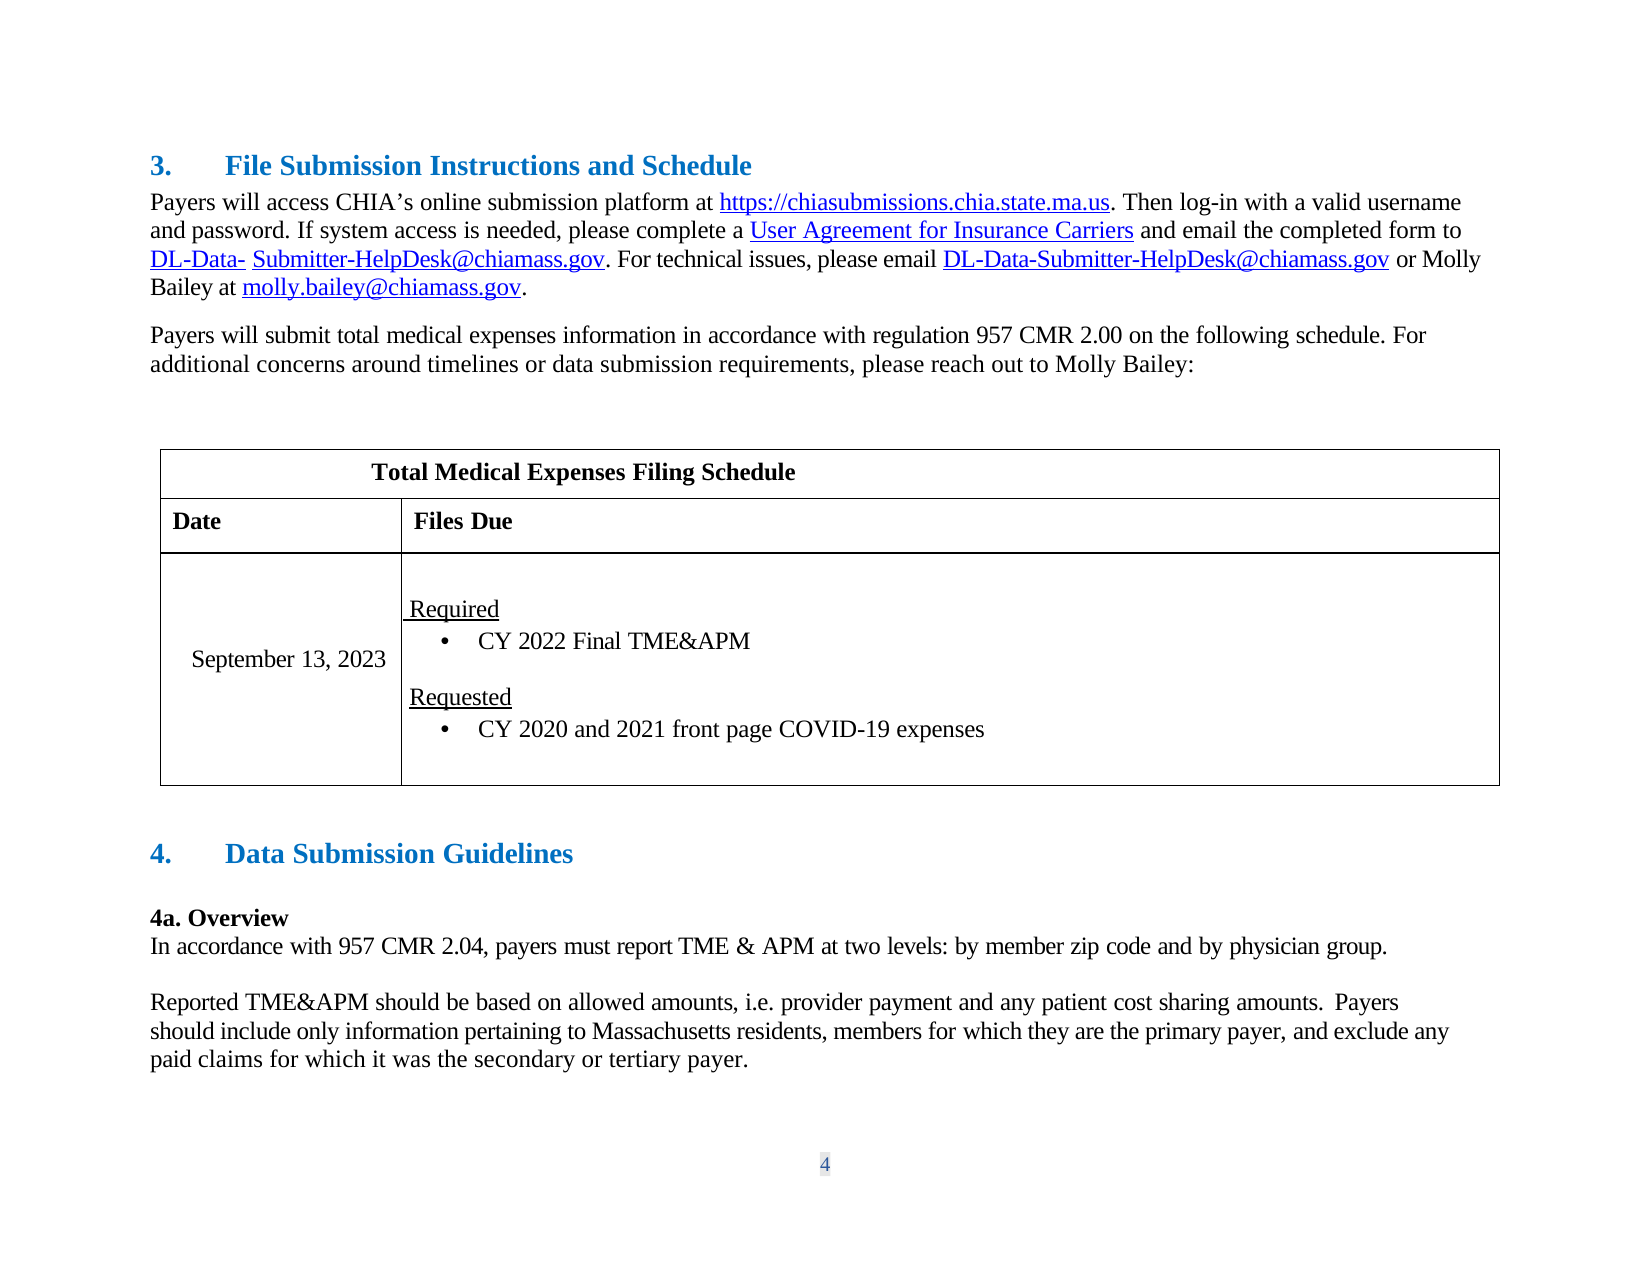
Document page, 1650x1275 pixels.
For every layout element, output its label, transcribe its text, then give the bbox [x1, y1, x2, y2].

table_cell Files Due [402, 499, 1499, 552]
text In accordance with 957 CMR 2.04, payers must report TME & APM at two levels: by member zip code and by physician group. [150, 932, 1523, 960]
table_cell September 13, 2023 [161, 554, 401, 785]
table_cell Date [161, 499, 401, 552]
subtitle Data Submission Guidelines [150, 836, 1523, 869]
table_header Total Medical Expenses Filing Schedule [161, 450, 1499, 498]
text Payers will access CHIA’s online submission platform at https://chiasubmissions.chia.state.ma.us. Then log-in with a valid username and password. If system access is needed, please complete a User Agreement for Insurance Carriers and email the completed form to DL-Data- Submitter-HelpDesk@chiamass.gov. For technical issues, please email DL-Data-Submitter-HelpDesk@chiamass.gov or Molly Bailey at molly.bailey@chiamass.gov. [150, 188, 1497, 301]
table_cell Required CY 2022 Final TME&APM Requested CY 2020 and 2021 front page COVID-19 expenses [402, 554, 1499, 785]
subtitle File Submission Instructions and Schedule [150, 148, 1523, 182]
text Payers will submit total medical expenses information in accordance with regulation 957 CMR 2.00 on the following schedule. For additional concerns around timelines or data submission requirements, please reach out to Molly Bailey: [150, 321, 1469, 378]
text Reported TME&APM should be based on allowed amounts, i.e. provider payment and any patient cost sharing amounts. Payers should include only information pertaining to Massachusetts residents, members for which they are the primary payer, and exclude any paid claims for which it was the secondary or tertiary payer. [150, 988, 1469, 1073]
subtitle 4a. Overview [150, 903, 1523, 932]
